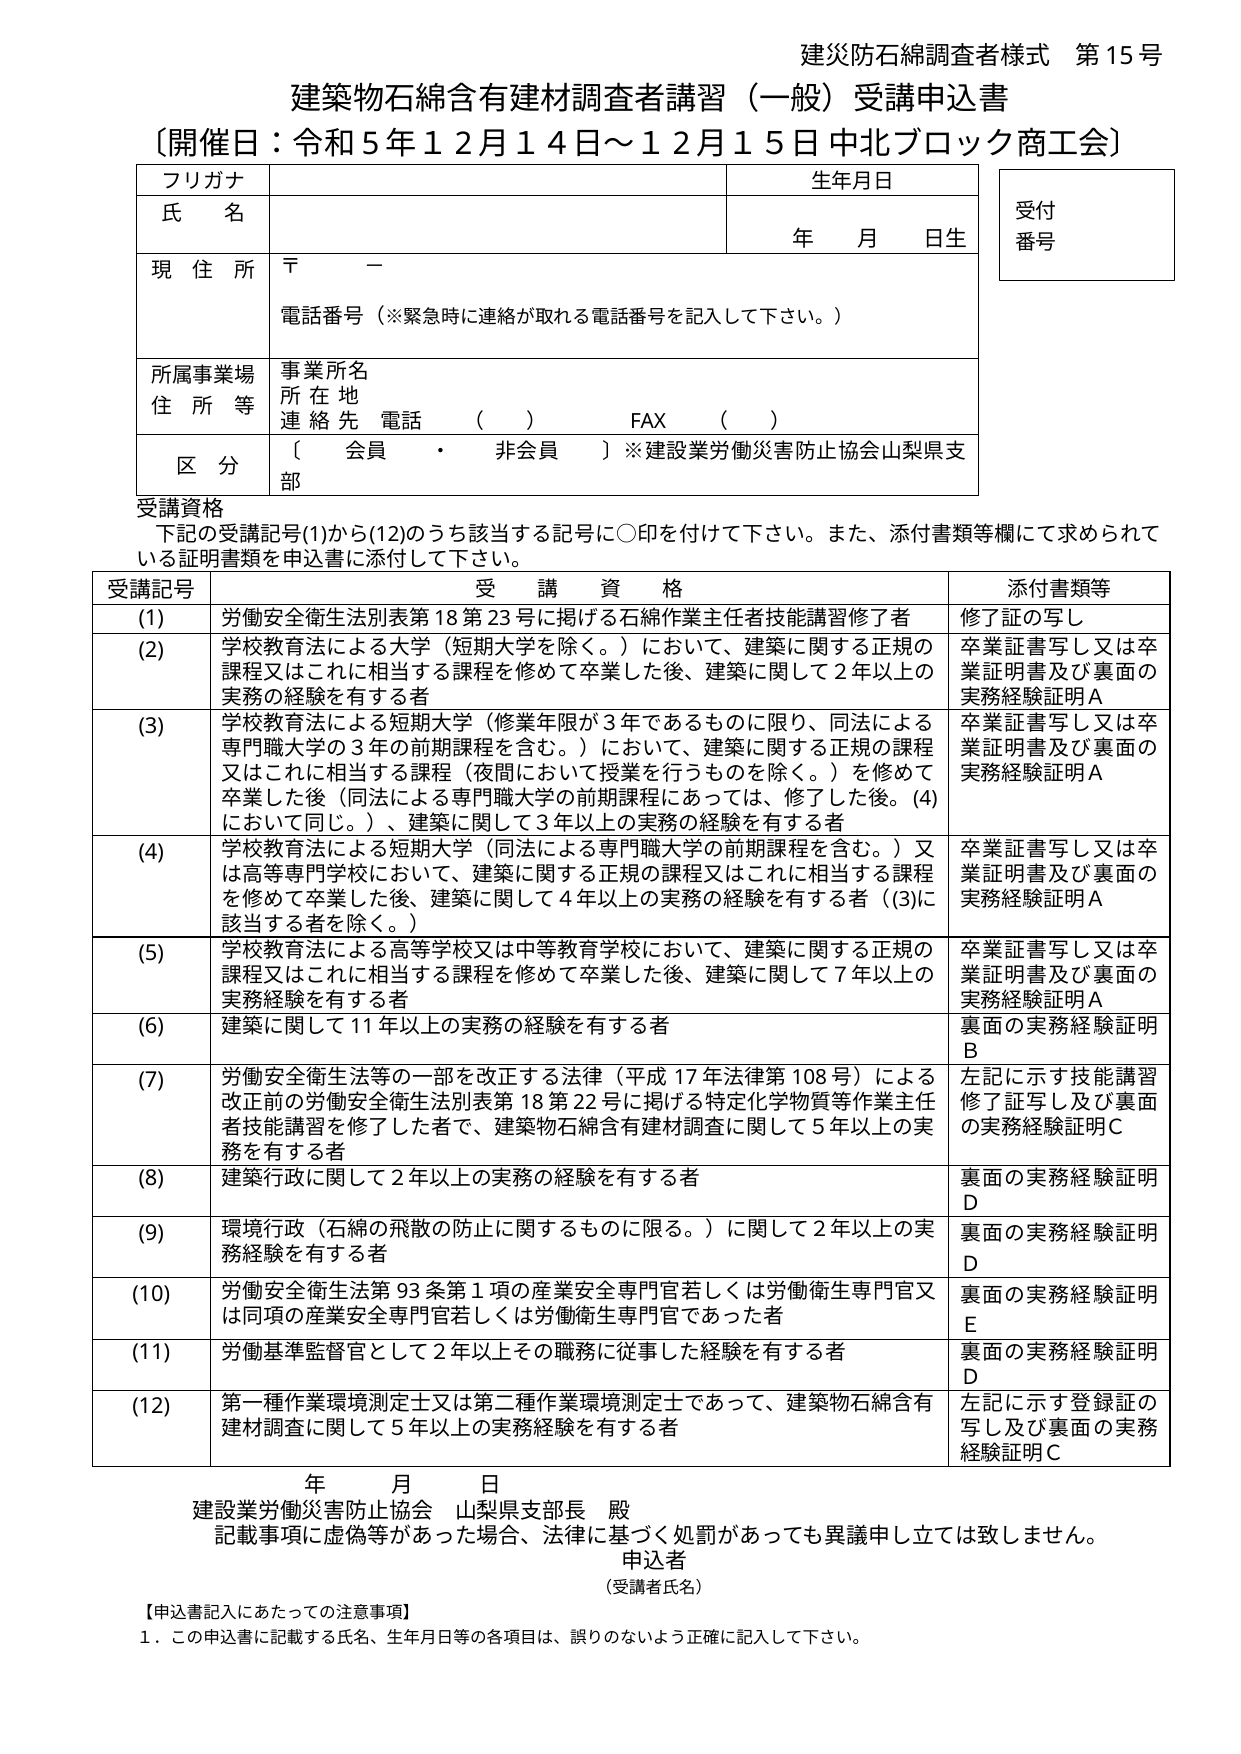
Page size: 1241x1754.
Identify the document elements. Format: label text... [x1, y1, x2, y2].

table_cell (3) [93, 710, 210, 835]
table_cell (2) [93, 634, 210, 709]
table_cell [270, 196, 726, 253]
table_cell 労働基準監督官として２年以上その職務に従事した経験を有する者 [211, 1340, 948, 1389]
table_header 受講記号 [93, 572, 210, 604]
table_cell 所属事業場 住 所 等 [137, 359, 269, 434]
table_cell 学校教育法による短期大学（修業年限が３年であるものに限り、同法による専門職大学の３年の前期課程を含む。）において、建築に関する正規の課程又はこれに相当する課程（夜間において授業を行うものを除く。）を修めて卒業した後（同法による専門職大学の前期課程にあっては、修了した後。(4)において同じ。）、建築に関して３年以上の実務の経験を有する者 [211, 710, 948, 835]
table_cell (10) [93, 1278, 210, 1338]
table_header フリガナ [137, 165, 269, 195]
text 申込者 [136, 1548, 1163, 1573]
table_cell 建築行政に関して２年以上の実務の経験を有する者 [211, 1166, 948, 1216]
table_cell 氏 名 [137, 196, 269, 253]
table_cell 卒業証書写し又は卒業証明書及び裏面の実務経験証明Ａ [949, 836, 1169, 936]
table_cell 左記に示す技能講習修了証写し及び裏面の実務経験証明Ｃ [949, 1065, 1169, 1164]
table_cell 現 住 所 [137, 254, 269, 358]
table_cell 裏面の実務経験証明Ｄ [949, 1340, 1169, 1389]
table_cell 〔 会員 ・ 非会員 〕※建設業労働災害防止協会山梨県支部 [270, 435, 978, 495]
table_cell 第一種作業環境測定士又は第二種作業環境測定士であって、建築物石綿含有建材調査に関して５年以上の実務経験を有する者 [211, 1391, 948, 1466]
table_cell (7) [93, 1065, 210, 1164]
table_header 受 講 資 格 [211, 572, 948, 604]
text 記載事項に虚偽等があった場合、法律に基づく処罰があっても異議申し立ては致しません。 [136, 1523, 1163, 1548]
table_header 添付書類等 [949, 572, 1169, 604]
text １．この申込書に記載する氏名、生年月日等の各項目は、誤りのないよう正確に記入して下さい。 [136, 1623, 1163, 1648]
table_cell 裏面の実務経験証明Ｂ [949, 1014, 1169, 1063]
table_header 生年月日 [727, 165, 978, 195]
table_cell (4) [93, 836, 210, 936]
table_header [270, 165, 726, 195]
table_cell (5) [93, 938, 210, 1012]
table_cell 修了証の写し [949, 605, 1169, 633]
table_cell 事業所名 所在地 連絡先 電話 （ ） FAX （ ） [270, 359, 978, 434]
table_cell 環境行政（石綿の飛散の防止に関するものに限る。）に関して２年以上の実務経験を有する者 [211, 1217, 948, 1277]
text （受講者氏名） [136, 1573, 1163, 1598]
table_cell 〒 － 電話番号（※緊急時に連絡が取れる電話番号を記入して下さい。） [270, 254, 978, 358]
table_cell 学校教育法による短期大学（同法による専門職大学の前期課程を含む。）又は高等専門学校において、建築に関する正規の課程又はこれに相当する課程を修めて卒業した後、建築に関して４年以上の実務の経験を有する者（(3)に該当する者を除く。） [211, 836, 948, 936]
table_cell (6) [93, 1014, 210, 1063]
table_cell 労働安全衛生法第93条第１項の産業安全専門官若しくは労働衛生専門官又は同項の産業安全専門官若しくは労働衛生専門官であった者 [211, 1278, 948, 1338]
table_cell 卒業証書写し又は卒業証明書及び裏面の実務経験証明Ａ [949, 938, 1169, 1012]
table_cell (8) [93, 1166, 210, 1216]
table_cell 左記に示す登録証の写し及び裏面の実務経験証明Ｃ [949, 1391, 1169, 1466]
text 受講資格 [136, 496, 1163, 521]
text 〔開催日：令和5年１2月１４日～１2月１５日 中北ブロック商工会〕 [136, 118, 1163, 164]
table_cell 裏面の実務経験証明Ｄ [949, 1166, 1169, 1216]
table_cell 卒業証書写し又は卒業証明書及び裏面の実務経験証明Ａ [949, 634, 1169, 709]
table_cell 年 月 日生 [727, 196, 978, 253]
table_cell 労働安全衛生法別表第18第23号に掲げる石綿作業主任者技能講習修了者 [211, 605, 948, 633]
text 建設業労働災害防止協会 山梨県支部長 殿 [136, 1498, 1163, 1523]
table_cell 学校教育法による高等学校又は中等教育学校において、建築に関する正規の課程又はこれに相当する課程を修めて卒業した後、建築に関して７年以上の実務経験を有する者 [211, 938, 948, 1012]
table_cell 卒業証書写し又は卒業証明書及び裏面の実務経験証明Ａ [949, 710, 1169, 835]
text 下記の受講記号(1)から(12)のうち該当する記号に○印を付けて下さい。また、添付書類等欄にて求められている証明書類を申込書に添付して下さい。 [136, 521, 1163, 571]
table_cell (12) [93, 1391, 210, 1466]
table_cell 区 分 [137, 435, 269, 495]
text 年 月 日 [136, 1467, 1163, 1498]
table_cell (1) [93, 605, 210, 633]
text 【申込書記入にあたっての注意事項】 [136, 1598, 1163, 1623]
table_cell 労働安全衛生法等の一部を改正する法律（平成17年法律第108号）による改正前の労働安全衛生法別表第18第22号に掲げる特定化学物質等作業主任者技能講習を修了した者で、建築物石綿含有建材調査に関して５年以上の実務を有する者 [211, 1065, 948, 1164]
table_cell 学校教育法による大学（短期大学を除く。）において、建築に関する正規の課程又はこれに相当する課程を修めて卒業した後、建築に関して２年以上の実務の経験を有する者 [211, 634, 948, 709]
table_cell 裏面の実務経験証明Ｄ [949, 1217, 1169, 1277]
table_cell (9) [93, 1217, 210, 1277]
text 建築物石綿含有建材調査者講習（一般）受講申込書 [136, 73, 1163, 118]
table_cell 裏面の実務経験証明Ｅ [949, 1278, 1169, 1338]
table_cell 建築に関して11年以上の実務の経験を有する者 [211, 1014, 948, 1063]
table_cell (11) [93, 1340, 210, 1389]
